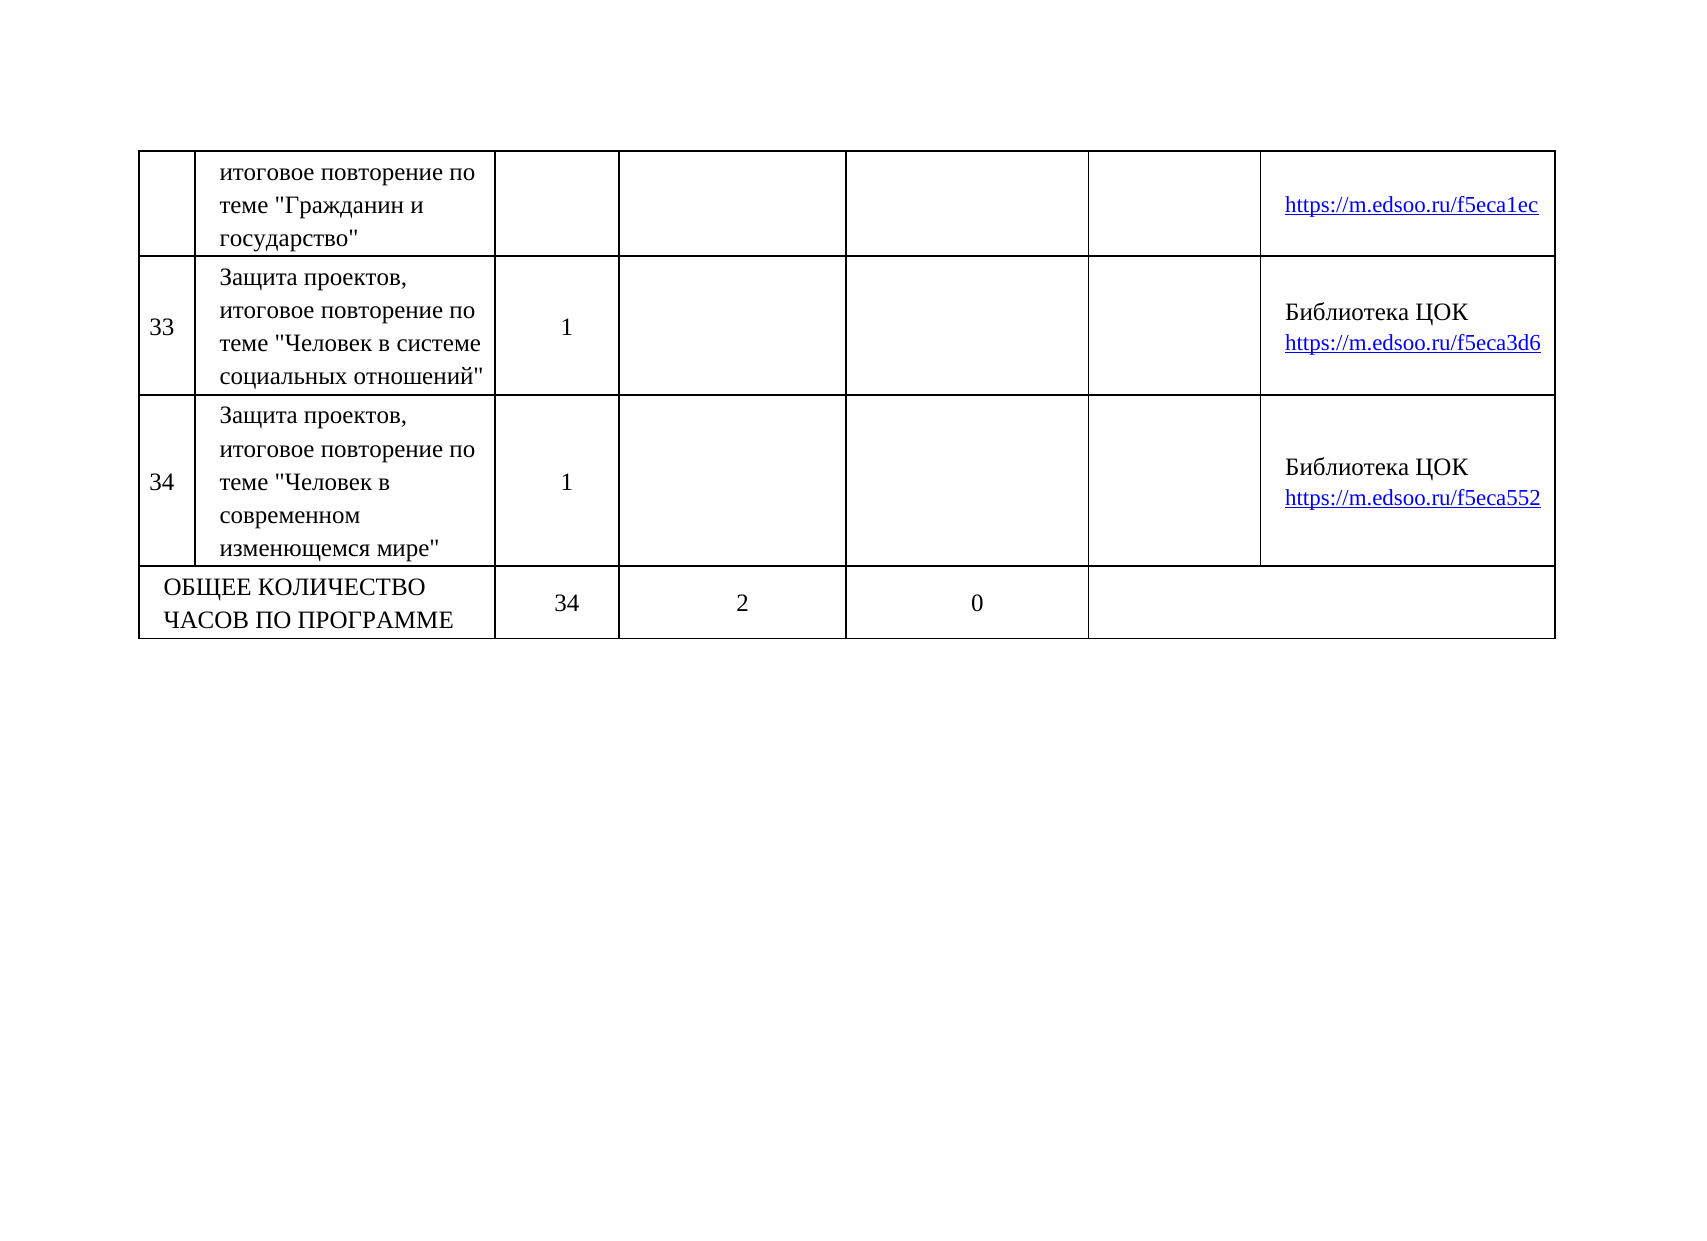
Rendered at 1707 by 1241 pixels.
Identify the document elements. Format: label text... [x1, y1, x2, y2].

table_cell 34 [496, 567, 618, 638]
table_cell ОБЩЕЕ КОЛИЧЕСТВО ЧАСОВ ПО ПРОГРАММЕ [140, 567, 494, 638]
table_cell [847, 152, 1088, 255]
table_cell [620, 396, 845, 565]
table_cell 0 [847, 567, 1088, 638]
table_cell Библиотека ЦОК https://m.edsoo.ru/f5eca552 [1261, 396, 1554, 565]
table_cell Защита проектов, итоговое повторение по теме "Человек в современном изменющемся мире" [196, 396, 494, 565]
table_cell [1261, 152, 1554, 255]
table_cell Библиотека ЦОК https://m.edsoo.ru/f5eca3d6 [1261, 257, 1554, 394]
table_cell [1089, 257, 1260, 394]
table_cell 1 [496, 152, 618, 255]
table_cell [847, 257, 1088, 394]
table_cell 32 [140, 152, 194, 255]
table_cell [1089, 567, 1554, 638]
table_cell [847, 396, 1088, 565]
table_cell 1 [496, 257, 618, 394]
table_cell [620, 257, 845, 394]
table_cell 1 [496, 396, 618, 565]
table_cell 2 [620, 567, 845, 638]
table_cell Защита проектов, итоговое повторение по теме "Человек в системе социальных отношений" [196, 257, 494, 394]
table_cell 33 [140, 257, 194, 394]
table_cell [1089, 152, 1260, 255]
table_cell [196, 152, 494, 255]
table_cell [1089, 396, 1260, 565]
table_cell 34 [140, 396, 194, 565]
table_cell [620, 152, 845, 255]
